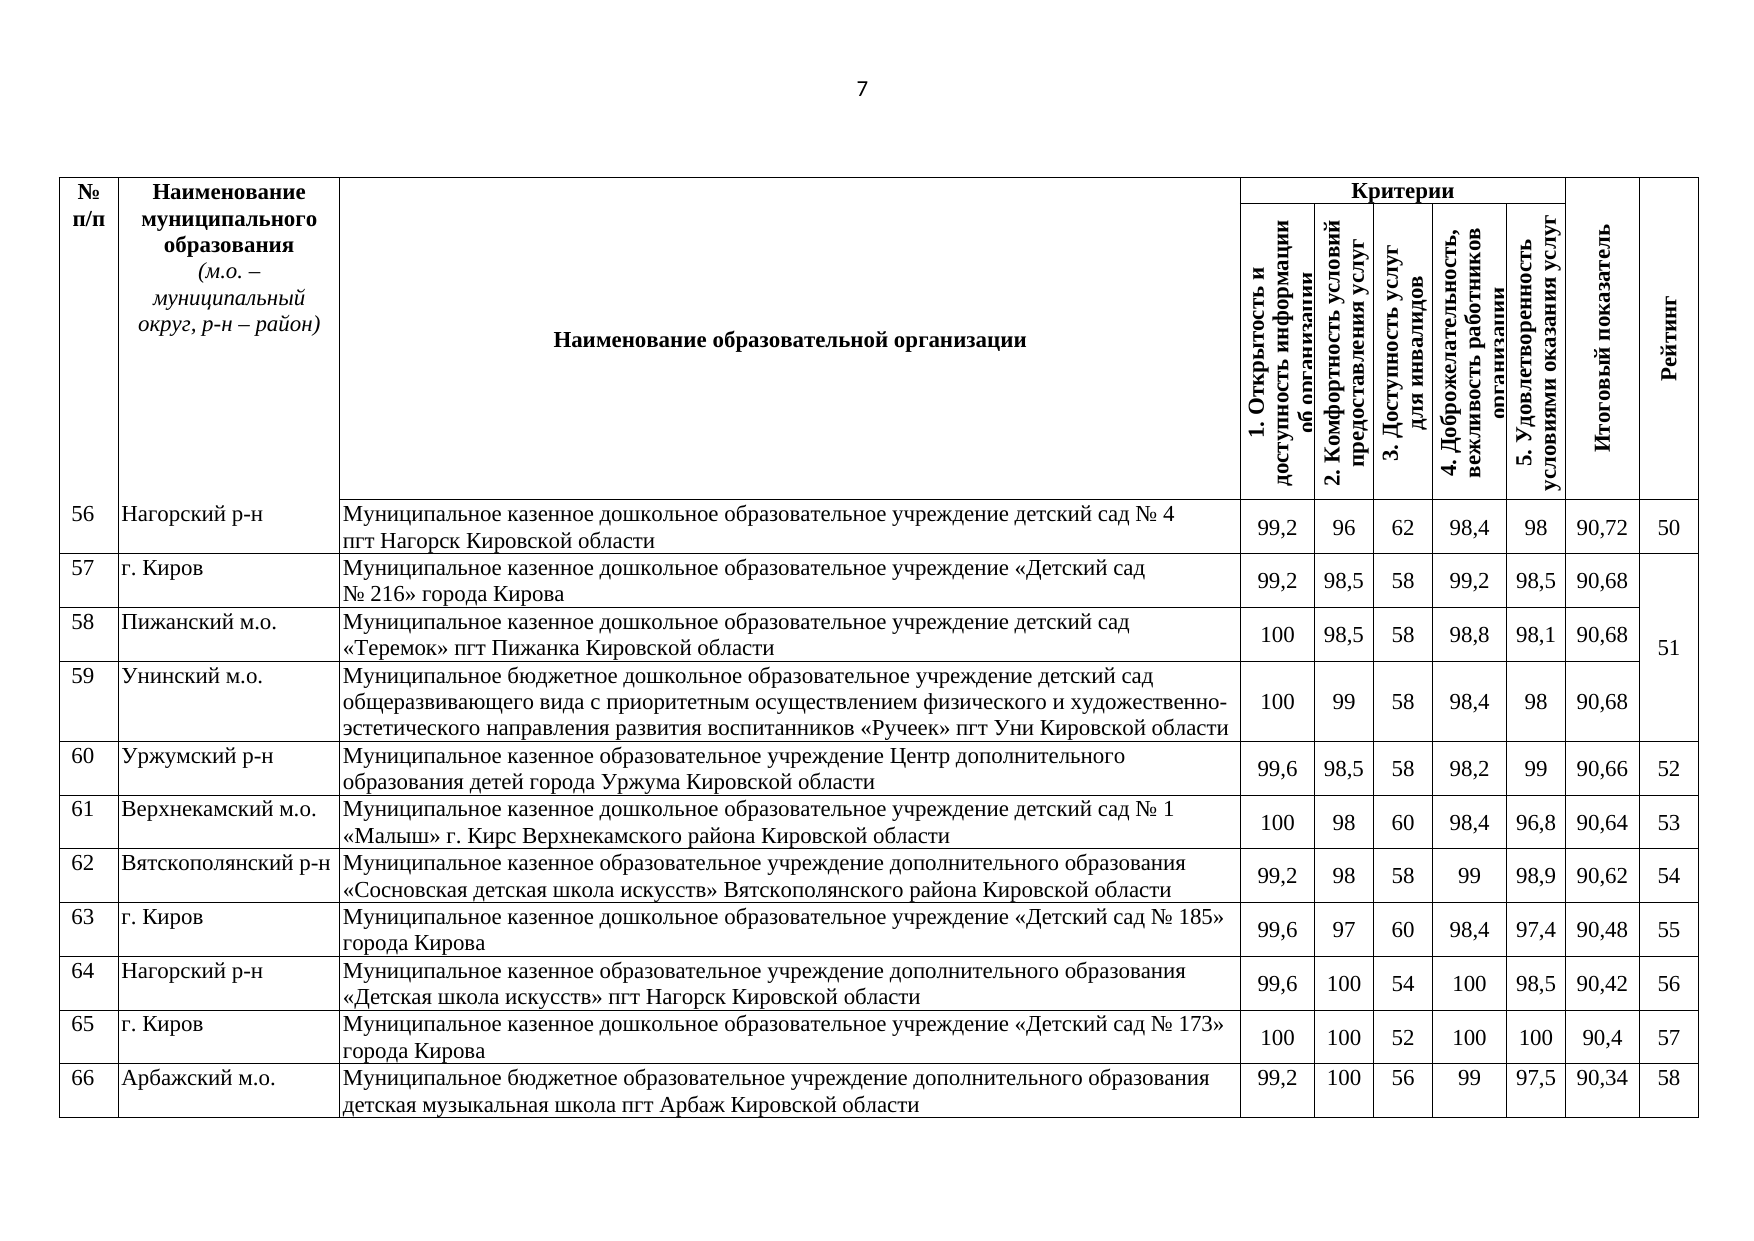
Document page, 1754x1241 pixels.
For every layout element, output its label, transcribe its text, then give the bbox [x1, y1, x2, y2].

table_cell [60, 903, 118, 956]
table_cell 99 [1433, 1064, 1506, 1117]
table_cell 98,5 [1315, 554, 1373, 607]
table_cell г. Киров [119, 554, 339, 607]
table_cell [60, 608, 118, 661]
table_cell г. Киров [119, 1011, 339, 1063]
table_cell 90,62 [1566, 849, 1639, 902]
table_cell 98,5 [1507, 957, 1565, 1009]
table_cell 51 [1640, 554, 1698, 741]
table_cell 52 [1640, 742, 1698, 794]
table_cell 100 [1507, 1011, 1565, 1063]
table_cell [60, 662, 118, 741]
table_cell 98,4 [1433, 500, 1506, 553]
table_cell 54 [1374, 957, 1432, 1009]
table_cell Муниципальное казенное дошкольное образовательное учреждение «Детский сад № 185» города Кирова [340, 903, 1240, 956]
table_cell Уржумский р-н [119, 742, 339, 794]
table_cell 99,6 [1241, 903, 1314, 956]
table_header Критерии [1241, 178, 1565, 203]
table_cell 96 [1315, 500, 1373, 553]
table_cell 98,2 [1433, 742, 1506, 794]
table_cell 90,68 [1566, 608, 1639, 661]
table_cell Муниципальное казенное дошкольное образовательное учреждение детский сад № 1 «Малыш» г. Кирс Верхнекамского района Кировской области [340, 796, 1240, 848]
table_cell 100 [1315, 957, 1373, 1009]
table_header Рейтинг [1640, 178, 1698, 499]
table_cell 98 [1315, 796, 1373, 848]
table_cell Муниципальное казенное образовательное учреждение Центр дополнительного образования детей города Уржума Кировской области [340, 742, 1240, 794]
table_header Итоговый показатель [1566, 178, 1639, 499]
table_cell Пижанский м.о. [119, 608, 339, 661]
table_cell Муниципальное казенное дошкольное образовательное учреждение «Детский сад № 216» города Кирова [340, 554, 1240, 607]
table_cell [60, 957, 118, 1009]
table_cell 98 [1507, 500, 1565, 553]
table_cell 58 [1640, 1064, 1698, 1117]
table_cell Муниципальное казенное образовательное учреждение дополнительного образования «Сосновская детская школа искусств» Вятскополянского района Кировской области [340, 849, 1240, 902]
table_cell 98,4 [1433, 796, 1506, 848]
table_cell 60 [1374, 796, 1432, 848]
table_cell 58 [1374, 608, 1432, 661]
table_cell 58 [1374, 662, 1432, 741]
table_cell Муниципальное бюджетное дошкольное образовательное учреждение детский сад общеразвивающего вида с приоритетным осуществлением физического и художественно-эстетического направления развития воспитанников «Ручеек» пгт Уни Кировской области [340, 662, 1240, 741]
table_cell 97,5 [1507, 1064, 1565, 1117]
table_cell 100 [1315, 1011, 1373, 1063]
table_cell г. Киров [119, 903, 339, 956]
table_cell 4. Доброжелательность, вежливость работников организации [1433, 204, 1506, 499]
table_cell 98,5 [1315, 608, 1373, 661]
table_cell 3. Доступность услуг для инвалидов [1374, 204, 1432, 499]
table_cell 98,5 [1507, 554, 1565, 607]
table_cell 90,68 [1566, 554, 1639, 607]
table_cell [60, 849, 118, 902]
table_cell [60, 499, 118, 553]
table_cell 98,9 [1507, 849, 1565, 902]
table_cell 56 [1374, 1064, 1432, 1117]
table_cell 100 [1241, 1011, 1314, 1063]
table_cell 55 [1640, 903, 1698, 956]
table_header Наименование образовательной организации [340, 178, 1240, 499]
table_cell 90,64 [1566, 796, 1639, 848]
table_cell 99,2 [1241, 500, 1314, 553]
table_cell 99,2 [1241, 849, 1314, 902]
table_cell Муниципальное казенное дошкольное образовательное учреждение детский сад «Теремок» пгт Пижанка Кировской области [340, 608, 1240, 661]
table_cell 58 [1374, 742, 1432, 794]
table_cell [60, 1064, 118, 1117]
table_cell 90,48 [1566, 903, 1639, 956]
table_cell 100 [1241, 662, 1314, 741]
table_cell 98 [1315, 849, 1373, 902]
table_cell 58 [1374, 849, 1432, 902]
table_cell 90,34 [1566, 1064, 1639, 1117]
table_cell 100 [1241, 608, 1314, 661]
table_cell Муниципальное бюджетное образовательное учреждение дополнительного образования детская музыкальная школа пгт Арбаж Кировской области [340, 1064, 1240, 1117]
table_cell 53 [1640, 796, 1698, 848]
table_cell Арбажский м.о. [119, 1064, 339, 1117]
table_cell 1. Открытость и доступность информации об организации [1241, 204, 1314, 499]
table_cell Нагорский р-н [119, 957, 339, 1009]
table_cell Нагорский р-н [119, 499, 339, 553]
table_cell 50 [1640, 500, 1698, 553]
table_cell 90,42 [1566, 957, 1639, 1009]
table_cell 100 [1241, 796, 1314, 848]
table_cell 96,8 [1507, 796, 1565, 848]
table_cell 99,6 [1241, 957, 1314, 1009]
table_cell 99,2 [1433, 554, 1506, 607]
table_cell 99,6 [1241, 742, 1314, 794]
table_cell [60, 742, 118, 794]
table_cell Унинский м.о. [119, 662, 339, 741]
table_cell 90,66 [1566, 742, 1639, 794]
table_cell 99,2 [1241, 554, 1314, 607]
table_cell 58 [1374, 554, 1432, 607]
table_cell 99 [1433, 849, 1506, 902]
table_cell Муниципальное казенное образовательное учреждение дополнительного образования «Детская школа искусств» пгт Нагорск Кировской области [340, 957, 1240, 1009]
table_cell 98,4 [1433, 662, 1506, 741]
table_cell 100 [1433, 1011, 1506, 1063]
table_cell 52 [1374, 1011, 1432, 1063]
table_cell 54 [1640, 849, 1698, 902]
table_cell 90,4 [1566, 1011, 1639, 1063]
table_cell Вятскополянский р-н [119, 849, 339, 902]
table_cell Муниципальное казенное дошкольное образовательное учреждение детский сад № 4 пгт Нагорск Кировской области [340, 500, 1240, 553]
table_cell 98,5 [1315, 742, 1373, 794]
table_cell 98,4 [1433, 903, 1506, 956]
table_cell 100 [1315, 1064, 1373, 1117]
table_cell 98,8 [1433, 608, 1506, 661]
table_cell 62 [1374, 500, 1432, 553]
table_cell [60, 1011, 118, 1063]
table_cell [60, 796, 118, 848]
table_cell [60, 554, 118, 607]
table_cell 2. Комфортность условий предоставления услуг [1315, 204, 1373, 499]
table_cell 99,2 [1241, 1064, 1314, 1117]
table_cell 98,1 [1507, 608, 1565, 661]
table_cell 90,68 [1566, 662, 1639, 741]
table_header Наименование муниципального образования (м.о. – муниципальный округ, р-н – район) [119, 178, 339, 499]
table_cell 57 [1640, 1011, 1698, 1063]
table_cell 97,4 [1507, 903, 1565, 956]
table_cell 5. Удовлетворенность условиями оказания услуг [1507, 204, 1565, 499]
table_cell 97 [1315, 903, 1373, 956]
table_cell Верхнекамский м.о. [119, 796, 339, 848]
table_header № п/п [60, 178, 118, 499]
table_cell Муниципальное казенное дошкольное образовательное учреждение «Детский сад № 173» города Кирова [340, 1011, 1240, 1063]
table_cell 60 [1374, 903, 1432, 956]
table_cell 56 [1640, 957, 1698, 1009]
table_cell 98 [1507, 662, 1565, 741]
table_cell 90,72 [1566, 500, 1639, 553]
table_cell 99 [1507, 742, 1565, 794]
table_cell 99 [1315, 662, 1373, 741]
table_cell 100 [1433, 957, 1506, 1009]
